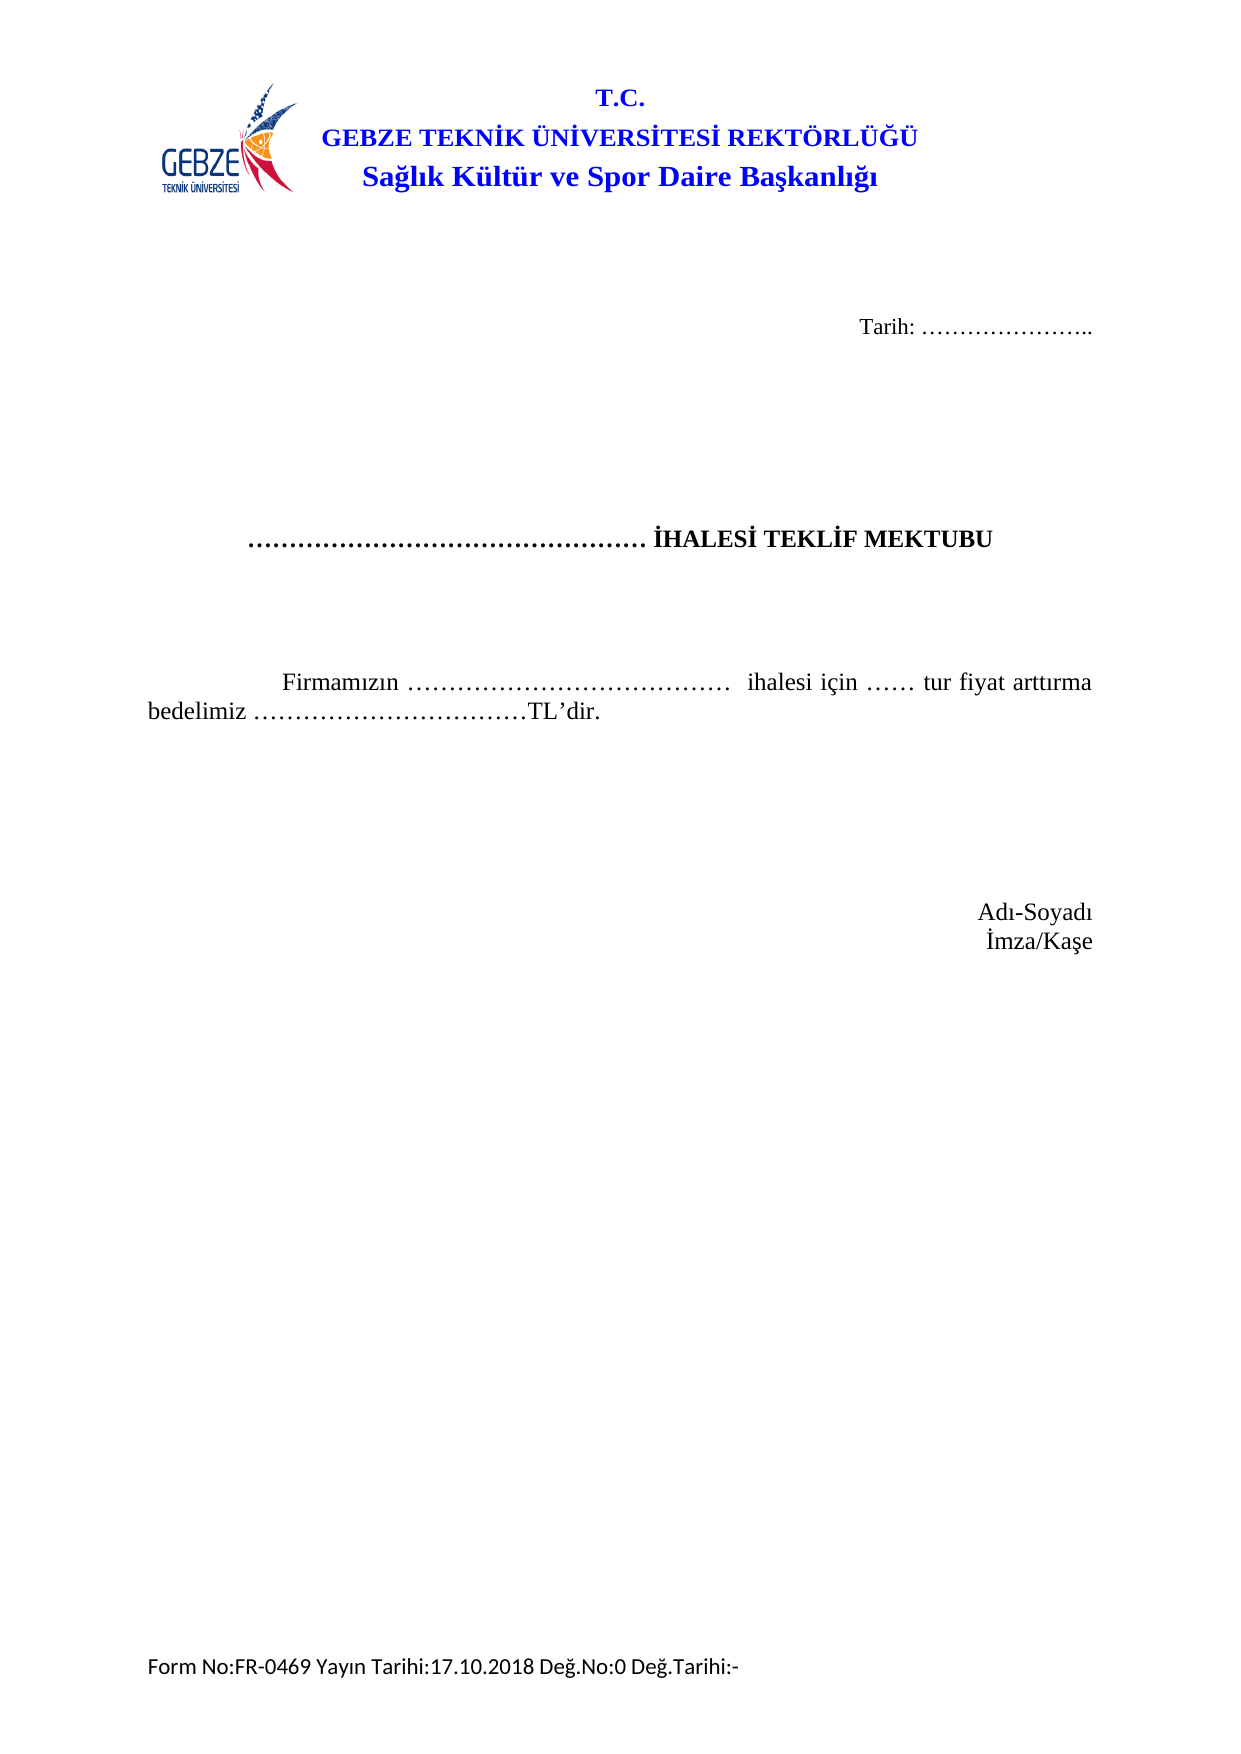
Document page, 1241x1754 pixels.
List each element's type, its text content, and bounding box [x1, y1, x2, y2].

text İmza/Kaşe [148, 926, 1093, 955]
text ………………………………………… İHALESİ TEKLİF MEKTUBU [148, 524, 1093, 552]
picture [147, 75, 316, 198]
text Tarih: ………………….. [148, 313, 1093, 339]
text Adı-Soyadı [148, 897, 1093, 926]
text Firmamızın ………………………………… ihalesi için …… tur fiyat arttırma bedelimiz ……………………………TL’dir. [148, 667, 1093, 725]
